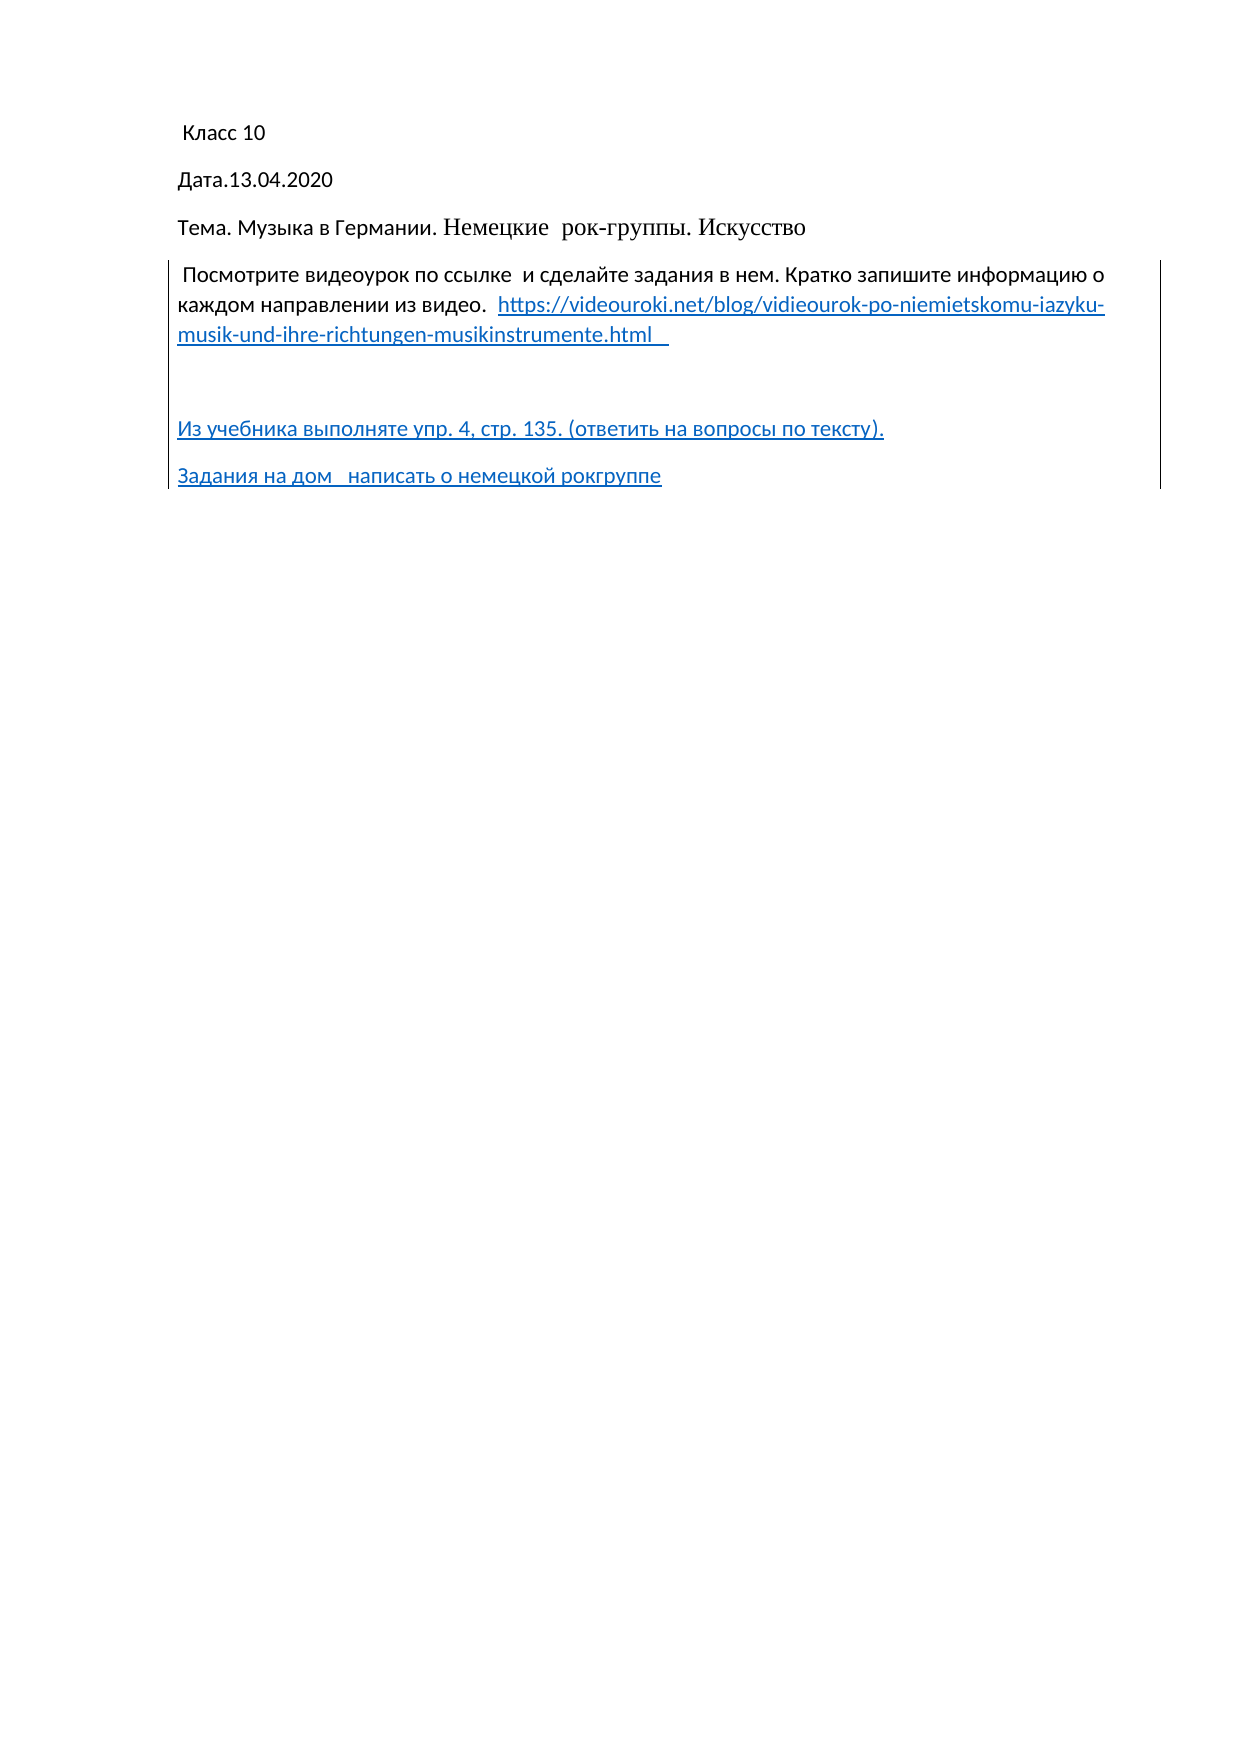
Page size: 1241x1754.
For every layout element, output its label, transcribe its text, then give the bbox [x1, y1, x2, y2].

text Из учебника выполняте упр. 4, стр. 135. (ответить на вопросы по тексту). [169, 414, 1160, 442]
text Класс 10 [177, 118, 1152, 146]
text Посмотрите видеоурок по ссылке и сделайте задания в нем. Кратко запишите информацию о каждом направлении из видео. https://videouroki.net/blog/vidieourok-po-niemietskomu-iazyku-musik-und-ihre-richtungen-musikinstrumente.html [169, 260, 1160, 348]
text Задания на дом написать о немецкой рокгруппе [169, 461, 1160, 489]
text Дата.13.04.2020 [177, 165, 1152, 193]
text Тема. Музыка в Германии. Немецкие рок-группы. Искусство [177, 212, 1152, 241]
